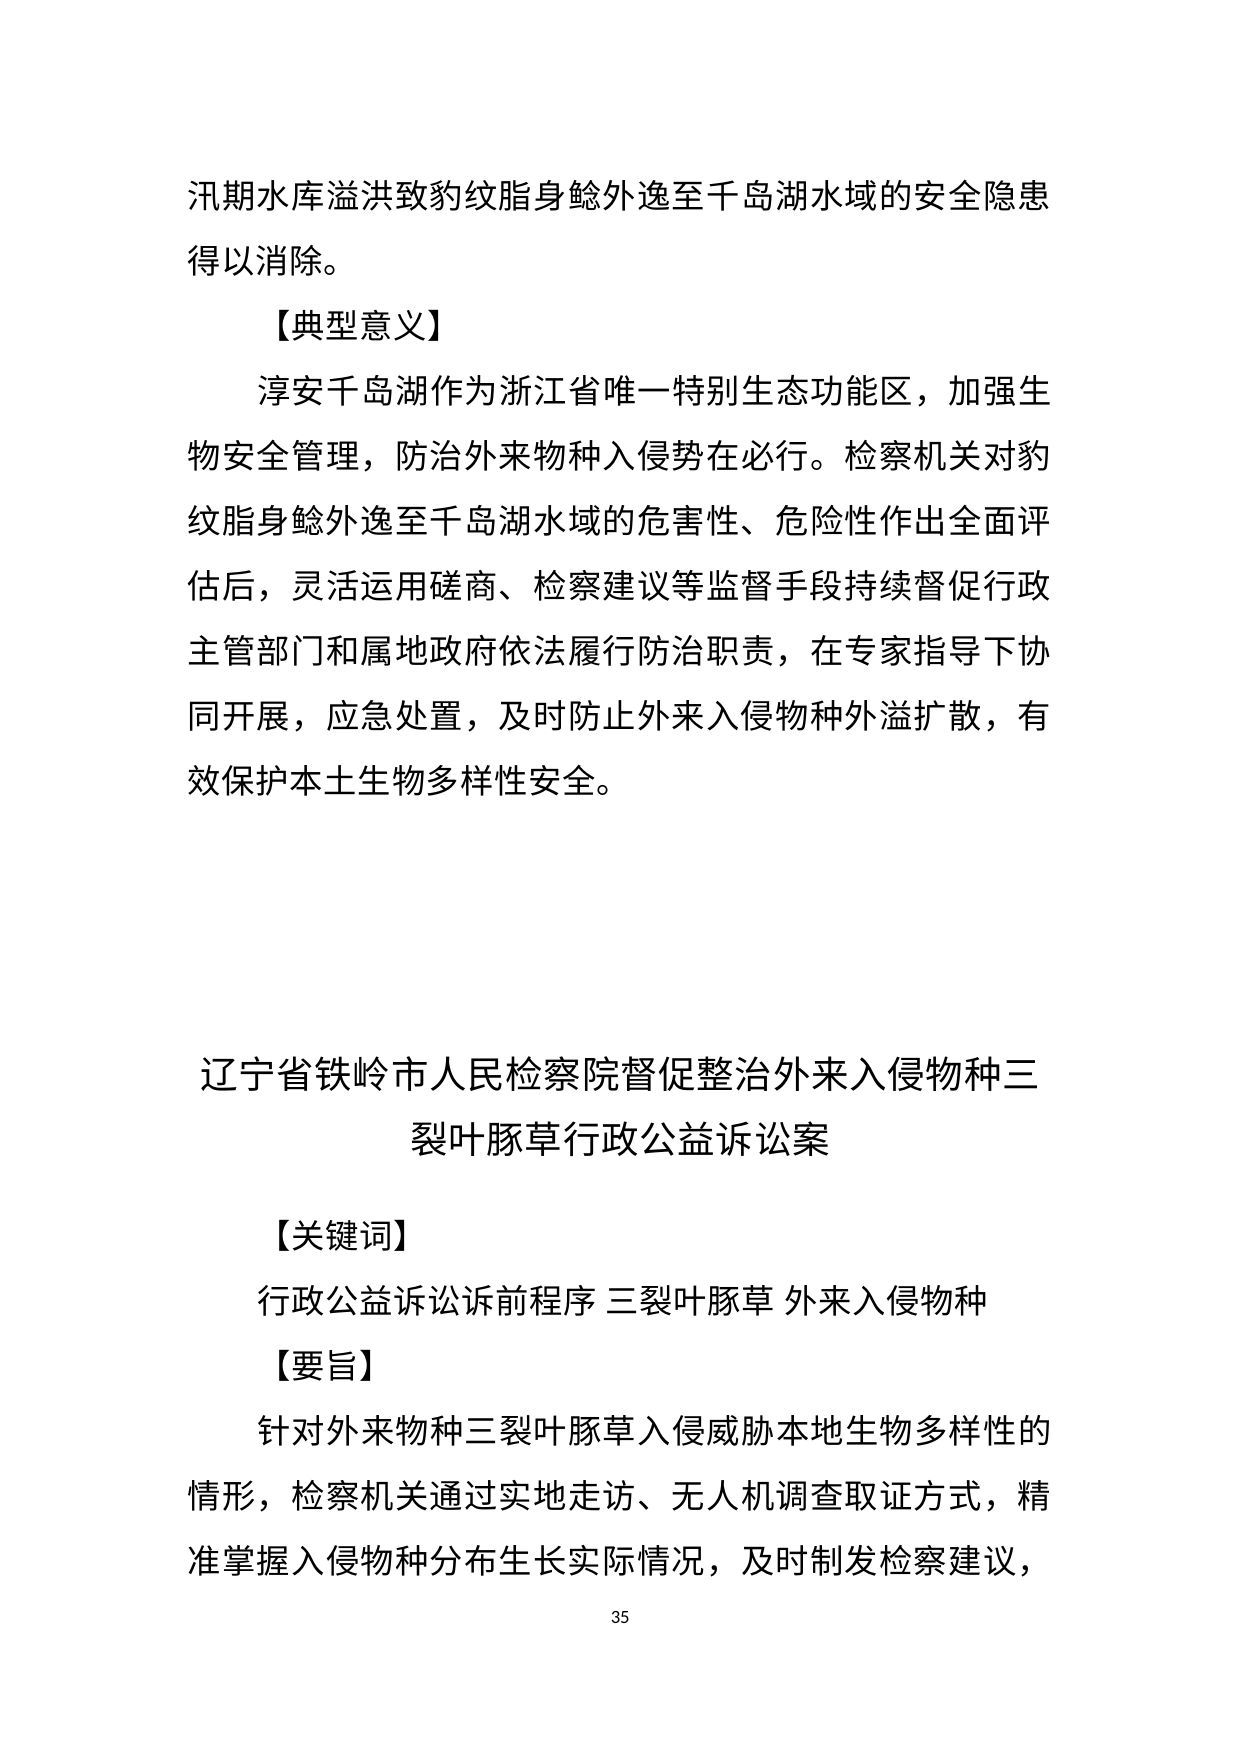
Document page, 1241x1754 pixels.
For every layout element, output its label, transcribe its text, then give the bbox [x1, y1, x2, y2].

text 淳安千岛湖作为浙江省唯一特别生态功能区，加强生物安全管理，防治外来物种入侵势在必行。检察机关对豹纹脂身鲶外逸至千岛湖水域的危害性、危险性作出全面评估后，灵活运用磋商、检察建议等监督手段持续督促行政主管部门和属地政府依法履行防治职责，在专家指导下协同开展，应急处置，及时防止外来入侵物种外溢扩散，有效保护本土生物多样性安全。 [187, 357, 1053, 812]
text 【关键词】 [187, 1202, 1053, 1267]
text 【要旨】 [187, 1332, 1053, 1397]
text 【典型意义】 [187, 292, 1053, 357]
text 辽宁省铁岭市人民检察院督促整治外来入侵物种三裂叶豚草行政公益诉讼案 [197, 1039, 1043, 1169]
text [187, 1397, 1053, 1592]
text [187, 162, 1053, 292]
text 行政公益诉讼诉前程序 三裂叶豚草 外来入侵物种 [187, 1267, 1053, 1332]
